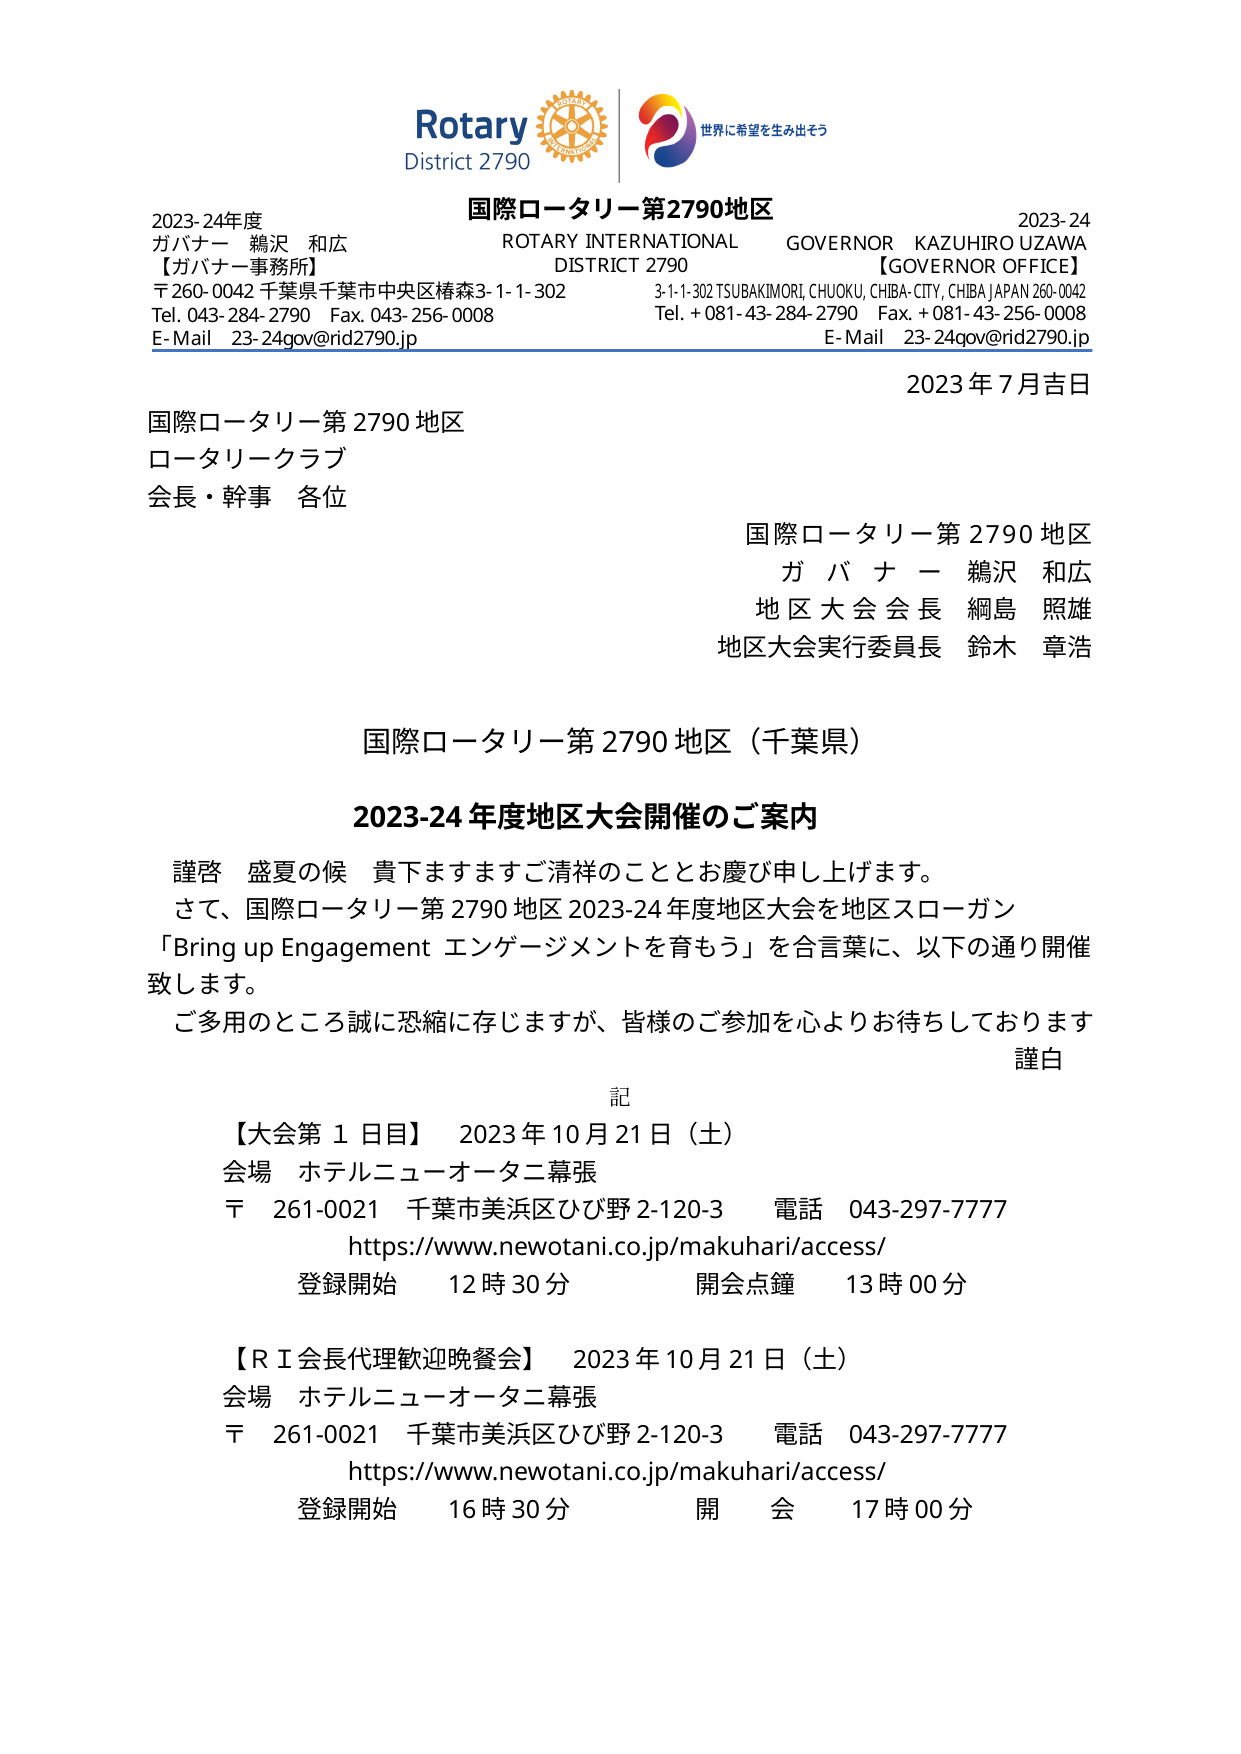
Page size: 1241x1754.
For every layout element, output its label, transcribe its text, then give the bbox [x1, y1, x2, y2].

text ガバナー 鵜沢 和広 [148, 552, 1092, 589]
text ご多用のところ誠に恐縮に存じますが、皆様のご参加を心よりお待ちしております。 [147, 1002, 1092, 1039]
text 会場 ホテルニューオータニ幕張 [148, 1377, 1092, 1414]
text 謹啓 盛夏の候 貴下ますますご清祥のこととお慶び申し上げます。 [148, 852, 1092, 889]
text 地区大会会長 綱島 照雄 [148, 589, 1092, 627]
text 2023年7月吉日 [148, 364, 1092, 402]
text ロータリークラブ [148, 439, 1092, 477]
text 登録開始 16時30分 開 会 17時00分 [148, 1489, 1092, 1527]
text 「Bring up Engagement エンゲージメントを育もう」を合言葉に、以下の通り開催致します。 [148, 927, 1092, 1002]
text https://www.newotani.co.jp/makuhari/access/ [148, 1227, 1092, 1264]
text 国際ロータリー第2790地区 [148, 514, 1092, 552]
text 国際ロータリー第2790地区（千葉県） [148, 702, 1092, 777]
text 地区大会実行委員長 鈴木 章浩 [148, 627, 1093, 664]
text 〒 261-0021 千葉市美浜区ひび野2-120-3 電話 043-297-7777 [148, 1189, 1092, 1227]
text 国際ロータリー第2790地区 [148, 402, 1092, 439]
text さて、国際ロータリー第2790地区2023-24年度地区大会を地区スローガン [147, 889, 1092, 927]
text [148, 1414, 1092, 1452]
text 記 [148, 1077, 1092, 1114]
text 登録開始 12時30分 開会点鐘 13時00分 [148, 1264, 1092, 1302]
text 【ＲＩ会長代理歓迎晩餐会】 2023年10月21日（土） [148, 1339, 1092, 1377]
text 【大会第 １ 日目】 2023年10月21日（土） [148, 1114, 1092, 1152]
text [148, 1452, 1092, 1489]
text 謹白 [539, 1039, 1092, 1077]
text 会場 ホテルニューオータニ幕張 [148, 1152, 1092, 1189]
text 2023-24年度地区大会開催のご案内 [148, 777, 1092, 852]
text 会長・幹事 各位 [148, 477, 1092, 514]
